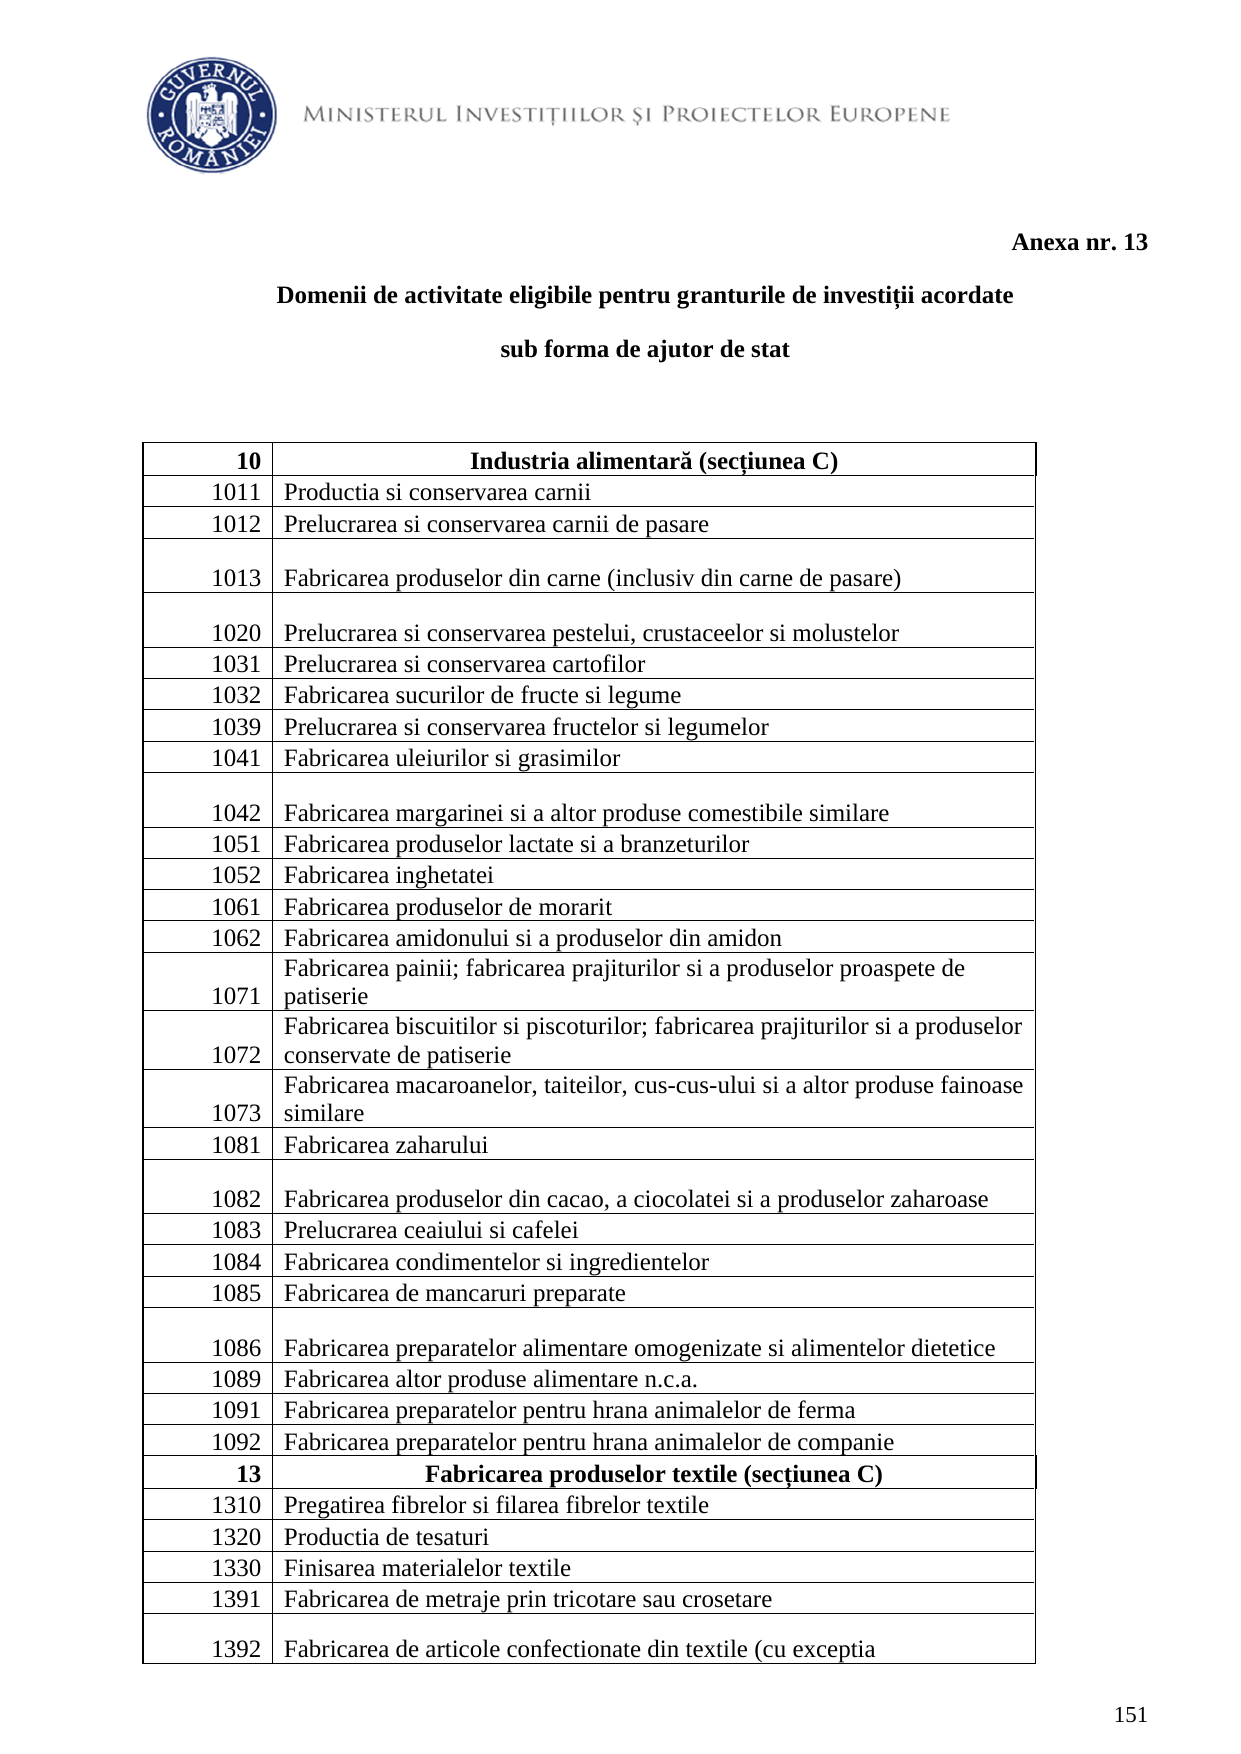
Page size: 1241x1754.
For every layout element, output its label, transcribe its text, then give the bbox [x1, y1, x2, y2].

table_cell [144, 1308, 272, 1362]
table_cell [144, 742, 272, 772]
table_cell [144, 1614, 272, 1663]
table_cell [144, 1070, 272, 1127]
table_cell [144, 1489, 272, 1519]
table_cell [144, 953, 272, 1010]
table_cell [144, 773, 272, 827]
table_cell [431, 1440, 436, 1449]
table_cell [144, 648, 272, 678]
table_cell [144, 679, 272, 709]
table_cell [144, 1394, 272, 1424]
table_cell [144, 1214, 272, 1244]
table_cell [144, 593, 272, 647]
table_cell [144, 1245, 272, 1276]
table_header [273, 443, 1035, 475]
picture [142, 52, 1088, 174]
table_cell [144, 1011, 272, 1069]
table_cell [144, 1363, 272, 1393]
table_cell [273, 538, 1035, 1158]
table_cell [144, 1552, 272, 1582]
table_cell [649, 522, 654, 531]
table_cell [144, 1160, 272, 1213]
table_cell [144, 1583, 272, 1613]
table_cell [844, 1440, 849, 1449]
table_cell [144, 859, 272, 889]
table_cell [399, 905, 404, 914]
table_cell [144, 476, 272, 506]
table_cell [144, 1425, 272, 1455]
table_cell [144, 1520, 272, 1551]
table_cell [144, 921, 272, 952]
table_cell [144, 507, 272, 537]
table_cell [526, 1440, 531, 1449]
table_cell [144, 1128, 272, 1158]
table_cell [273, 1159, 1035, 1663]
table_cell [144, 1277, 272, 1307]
text Anexa nr. 13 [142, 227, 1148, 256]
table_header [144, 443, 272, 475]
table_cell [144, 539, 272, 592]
text Domenii de activitate eligibile pentru granturile de investiții acordate [142, 281, 1148, 309]
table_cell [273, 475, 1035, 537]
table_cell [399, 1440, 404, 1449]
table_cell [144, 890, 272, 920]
text sub forma de ajutor de stat [142, 334, 1148, 363]
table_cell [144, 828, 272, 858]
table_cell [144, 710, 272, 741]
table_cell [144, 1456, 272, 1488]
